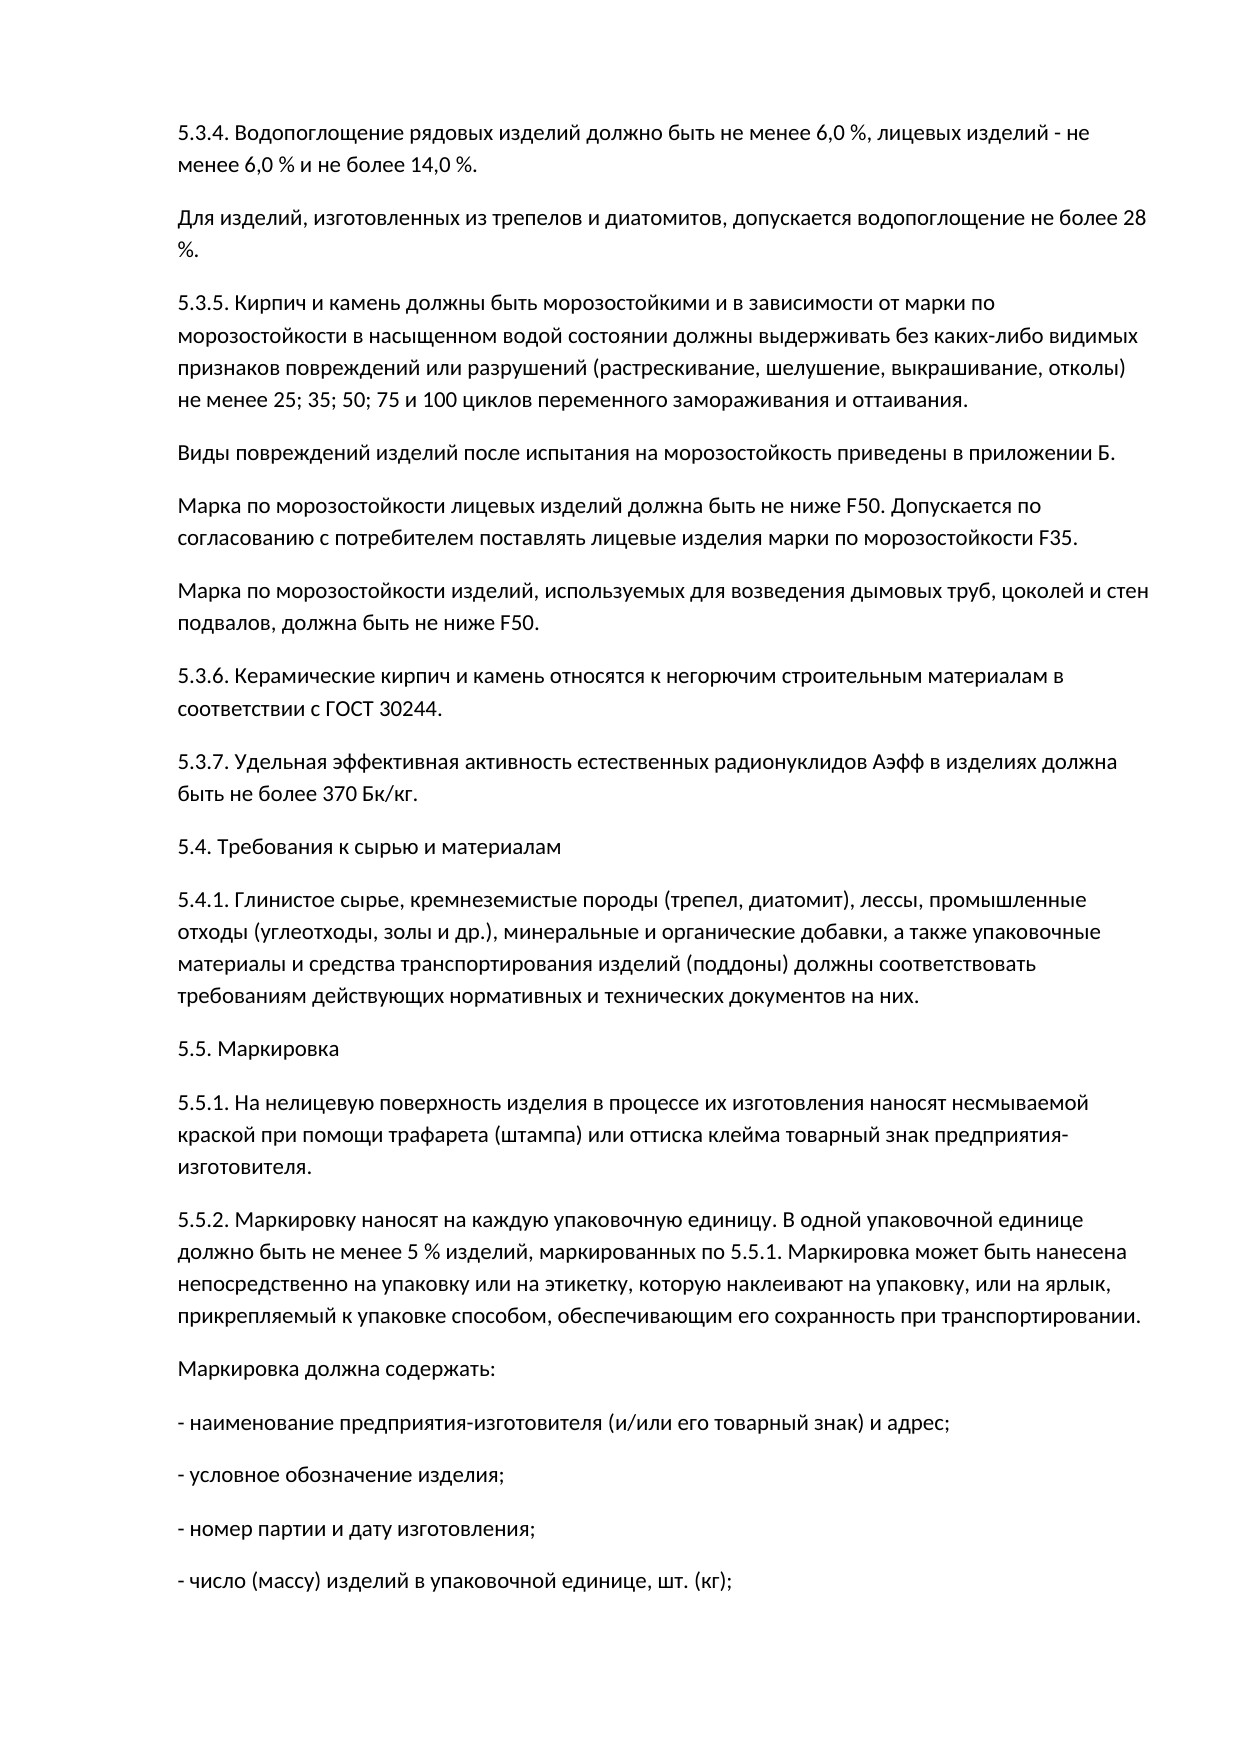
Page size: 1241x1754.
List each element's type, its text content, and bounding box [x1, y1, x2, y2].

text Маркировка должна содержать: [177, 1354, 1152, 1383]
text - наименование предприятия-изготовителя (и/или его товарный знак) и адрес; [177, 1408, 1152, 1436]
text Марка по морозостойкости лицевых изделий должна быть не ниже F50. Допускается по согласованию с потребителем поставлять лицевые изделия марки по морозостойкости F35. [177, 491, 1152, 551]
text 5.3.5. Кирпич и камень должны быть морозостойкими и в зависимости от марки по морозостойкости в насыщенном водой состоянии должны выдерживать без каких-либо видимых признаков повреждений или разрушений (растрескивание, шелушение, выкрашивание, отколы) не менее 25; 35; 50; 75 и 100 циклов переменного замораживания и оттаивания. [177, 288, 1152, 413]
text 5.4.1. Глинистое сырье, кремнеземистые породы (трепел, диатомит), лессы, промышленные отходы (углеотходы, золы и др.), минеральные и органические добавки, а также упаковочные материалы и средства транспортирования изделий (поддоны) должны соответствовать требованиям действующих нормативных и технических документов на них. [177, 885, 1152, 1009]
text - условное обозначение изделия; [177, 1461, 1152, 1489]
text 5.5.2. Маркировку наносят на каждую упаковочную единицу. В одной упаковочной единице должно быть не менее 5 % изделий, маркированных по 5.5.1. Маркировка может быть нанесена непосредственно на упаковку или на этикетку, которую наклеивают на упаковку, или на ярлык, прикрепляемый к упаковке способом, обеспечивающим его сохранность при транспортировании. [177, 1205, 1152, 1329]
text Марка по морозостойкости изделий, используемых для возведения дымовых труб, цоколей и стен подвалов, должна быть не ниже F50. [177, 576, 1152, 637]
text 5.3.7. Удельная эффективная активность естественных радионуклидов Аэфф в изделиях должна быть не более 370 Бк/кг. [177, 747, 1152, 807]
text 5.5.1. На нелицевую поверхность изделия в процессе их изготовления наносят несмываемой краской при помощи трафарета (штампа) или оттиска клейма товарный знак предприятия-изготовителя. [177, 1088, 1152, 1180]
text Для изделий, изготовленных из трепелов и диатомитов, допускается водопоглощение не более 28 %. [177, 203, 1152, 263]
text - номер партии и дату изготовления; [177, 1514, 1152, 1542]
text - число (массу) изделий в упаковочной единице, шт. (кг); [177, 1567, 1152, 1595]
text Виды повреждений изделий после испытания на морозостойкость приведены в приложении Б. [177, 438, 1152, 466]
text 5.3.6. Керамические кирпич и камень относятся к негорючим строительным материалам в соответствии с ГОСТ 30244. [177, 662, 1152, 722]
text 5.5. Маркировка [177, 1034, 1152, 1063]
text 5.3.4. Водопоглощение рядовых изделий должно быть не менее 6,0 %, лицевых изделий - не менее 6,0 % и не более 14,0 %. [177, 118, 1152, 178]
text 5.4. Требования к сырью и материалам [177, 832, 1152, 860]
